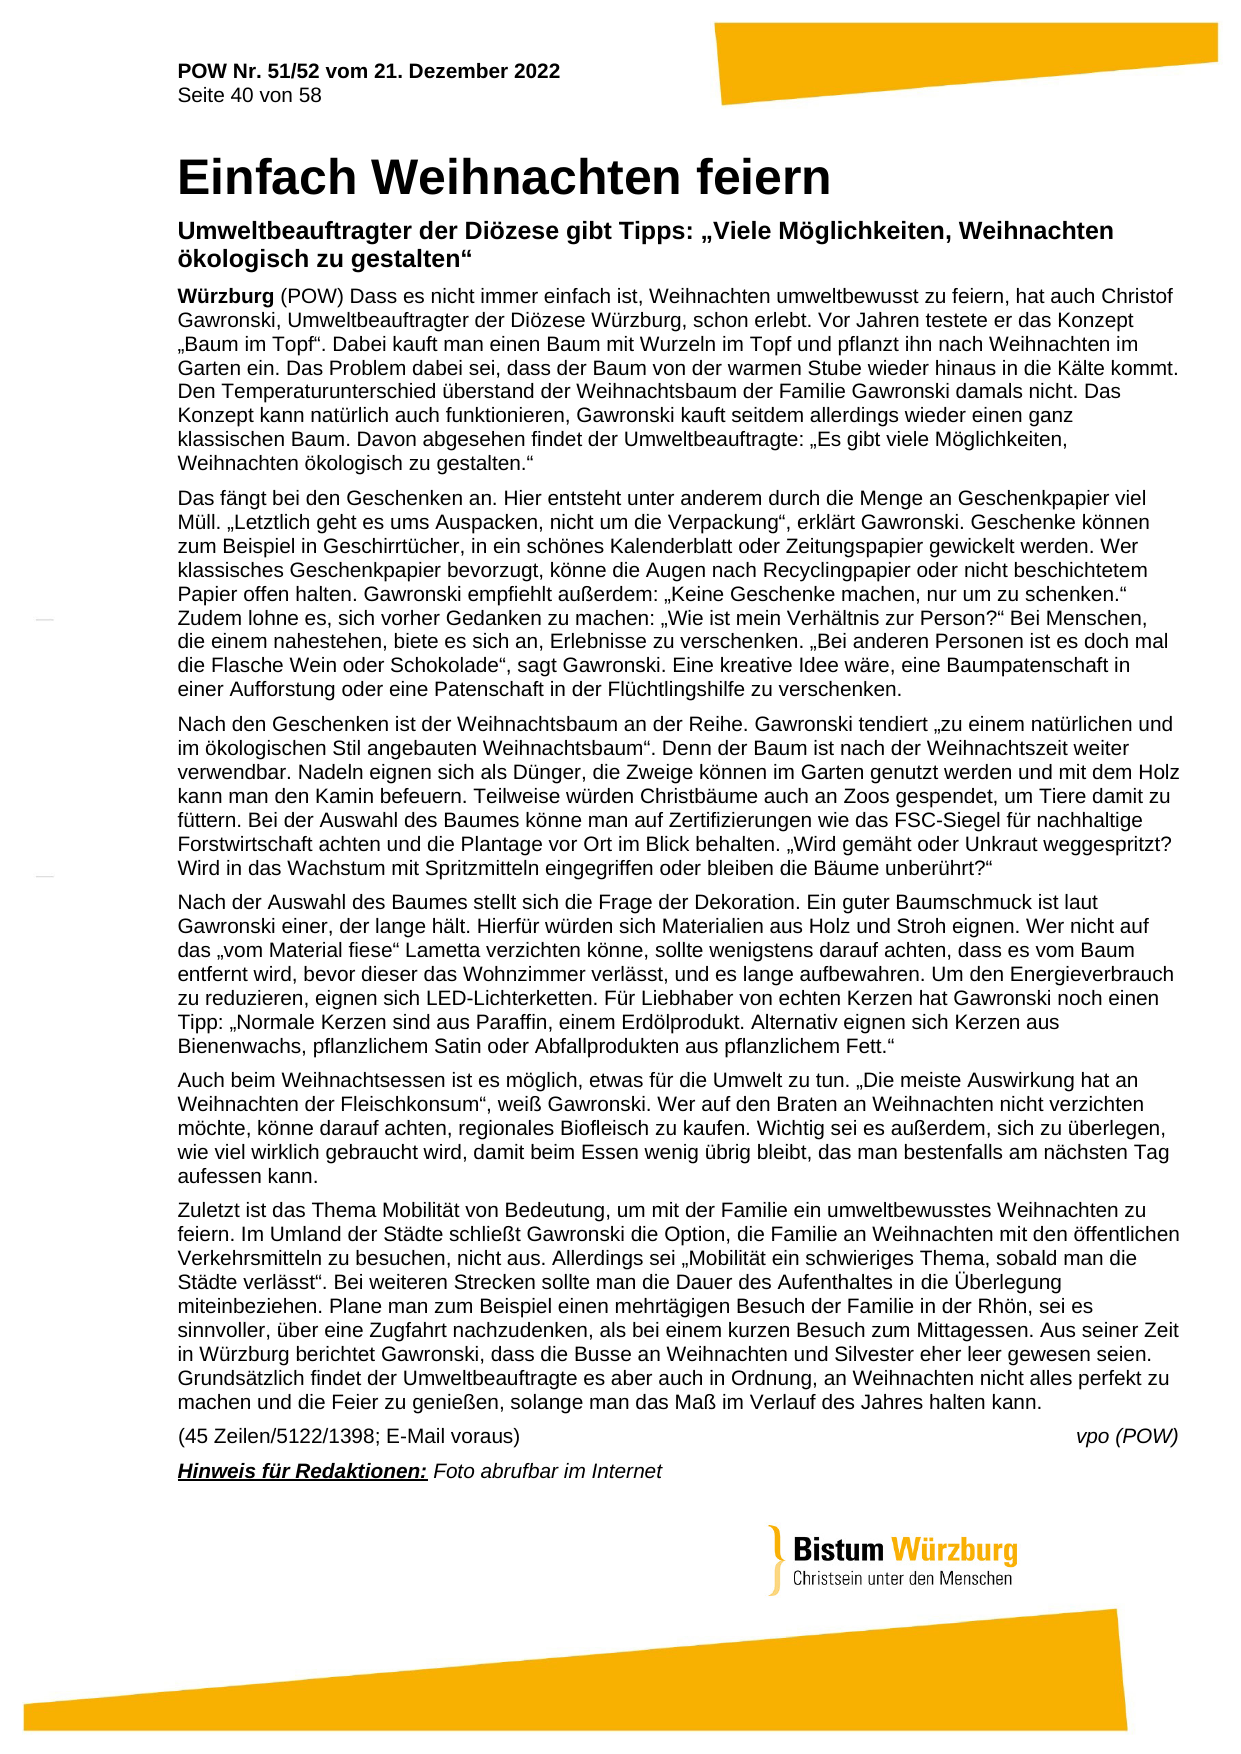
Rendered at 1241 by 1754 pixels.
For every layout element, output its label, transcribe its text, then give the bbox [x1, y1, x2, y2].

text Nach den Geschenken ist der Weihnachtsbaum an der Reihe. Gawronski tendiert „zu einem natürlichen und im ökologischen Stil angebauten Weihnachtsbaum“. Denn der Baum ist nach der Weihnachtszeit weiter verwendbar. Nadeln eignen sich als Dünger, die Zweige können im Garten genutzt werden und mit dem Holz kann man den Kamin befeuern. Teilweise würden Christbäume auch an Zoos gespendet, um Tiere damit zu füttern. Bei der Auswahl des Baumes könne man auf Zertifizierungen wie das FSC-Siegel für nachhaltige Forstwirtschaft achten und die Plantage vor Ort im Blick behalten. „Wird gemäht oder Unkraut weggespritzt? Wird in das Wachstum mit Spritzmitteln eingegriffen oder bleiben die Bäume unberührt?“ [177, 712, 1181, 879]
text Auch beim Weihnachtsessen ist es möglich, etwas für die Umwelt zu tun. „Die meiste Auswirkung hat an Weihnachten der Fleischkonsum“, weiß Gawronski. Wer auf den Braten an Weihnachten nicht verzichten möchte, könne darauf achten, regionales Biofleisch zu kaufen. Wichtig sei es außerdem, sich zu überlegen, wie viel wirklich gebraucht wird, damit beim Essen wenig übrig bleibt, das man bestenfalls am nächsten Tag aufessen kann. [177, 1068, 1181, 1188]
text Hinweis für Redaktionen: Foto abrufbar im Internet [177, 1458, 1181, 1482]
subtitle Einfach Weihnachten feiern [177, 148, 1181, 205]
text Zuletzt ist das Thema Mobilität von Bedeutung, um mit der Familie ein umweltbewusstes Weihnachten zu feiern. Im Umland der Städte schließt Gawronski die Option, die Familie an Weihnachten mit den öffentlichen Verkehrsmitteln zu besuchen, nicht aus. Allerdings sei „Mobilität ein schwieriges Thema, sobald man die Städte verlässt“. Bei weiteren Strecken sollte man die Dauer des Aufenthaltes in die Überlegung miteinbeziehen. Plane man zum Beispiel einen mehrtägigen Besuch der Familie in der Rhön, sei es sinnvoller, über eine Zugfahrt nachzudenken, als bei einem kurzen Besuch zum Mittagessen. Aus seiner Zeit in Würzburg berichtet Gawronski, dass die Busse an Weihnachten und Silvester eher leer gewesen seien. Grundsätzlich findet der Umweltbeauftragte es aber auch in Ordnung, an Weihnachten nicht alles perfekt zu machen und die Feier zu genießen, solange man das Maß im Verlauf des Jahres halten kann. [177, 1198, 1181, 1414]
picture [0, 0, 1241, 1754]
text Würzburg (POW) Dass es nicht immer einfach ist, Weihnachten umweltbewusst zu feiern, hat auch Christof Gawronski, Umweltbeauftragter der Diözese Würzburg, schon erlebt. Vor Jahren testete er das Konzept „Baum im Topf“. Dabei kauft man einen Baum mit Wurzeln im Topf und pflanzt ihn nach Weihnachten im Garten ein. Das Problem dabei sei, dass der Baum von der warmen Stube wieder hinaus in die Kälte kommt. Den Temperaturunterschied überstand der Weihnachtsbaum der Familie Gawronski damals nicht. Das Konzept kann natürlich auch funktionieren, Gawronski kauft seitdem allerdings wieder einen ganz klassischen Baum. Davon abgesehen findet der Umweltbeauftragte: „Es gibt viele Möglichkeiten, Weihnachten ökologisch zu gestalten.“ [177, 283, 1181, 475]
text Das fängt bei den Geschenken an. Hier entsteht unter anderem durch die Menge an Geschenkpapier viel Müll. „Letztlich geht es ums Auspacken, nicht um die Verpackung“, erklärt Gawronski. Geschenke können zum Beispiel in Geschirrtücher, in ein schönes Kalenderblatt oder Zeitungspapier gewickelt werden. Wer klassisches Geschenkpapier bevorzugt, könne die Augen nach Recyclingpapier oder nicht beschichtetem Papier offen halten. Gawronski empfiehlt außerdem: „Keine Geschenke machen, nur um zu schenken.“ Zudem lohne es, sich vorher Gedanken zu machen: „Wie ist mein Verhältnis zur Person?“ Bei Menschen, die einem nahestehen, biete es sich an, Erlebnisse zu verschenken. „Bei anderen Personen ist es doch mal die Flasche Wein oder Schokolade“, sagt Gawronski. Eine kreative Idee wäre, eine Baumpatenschaft in einer Aufforstung oder eine Patenschaft in der Flüchtlingshilfe zu verschenken. [177, 486, 1181, 701]
text Umweltbeauftragter der Diözese gibt Tipps: „Viele Möglichkeiten, Weihnachten ökologisch zu gestalten“ [177, 216, 1181, 273]
text (45 Zeilen/5122/1398; E-Mail voraus) vpo (POW) [177, 1424, 1181, 1448]
text Nach der Auswahl des Baumes stellt sich die Frage der Dekoration. Ein guter Baumschmuck ist laut Gawronski einer, der lange hält. Hierfür würden sich Materialien aus Holz und Stroh eignen. Wer nicht auf das „vom Material fiese“ Lametta verzichten könne, sollte wenigstens darauf achten, dass es vom Baum entfernt wird, bevor dieser das Wohnzimmer verlässt, und es lange aufbewahren. Um den Energieverbrauch zu reduzieren, eignen sich LED-Lichterketten. Für Liebhaber von echten Kerzen hat Gawronski noch einen Tipp: „Normale Kerzen sind aus Paraffin, einem Erdölprodukt. Alternativ eignen sich Kerzen aus Bienenwachs, pflanzlichem Satin oder Abfallprodukten aus pflanzlichem Fett.“ [177, 890, 1181, 1057]
